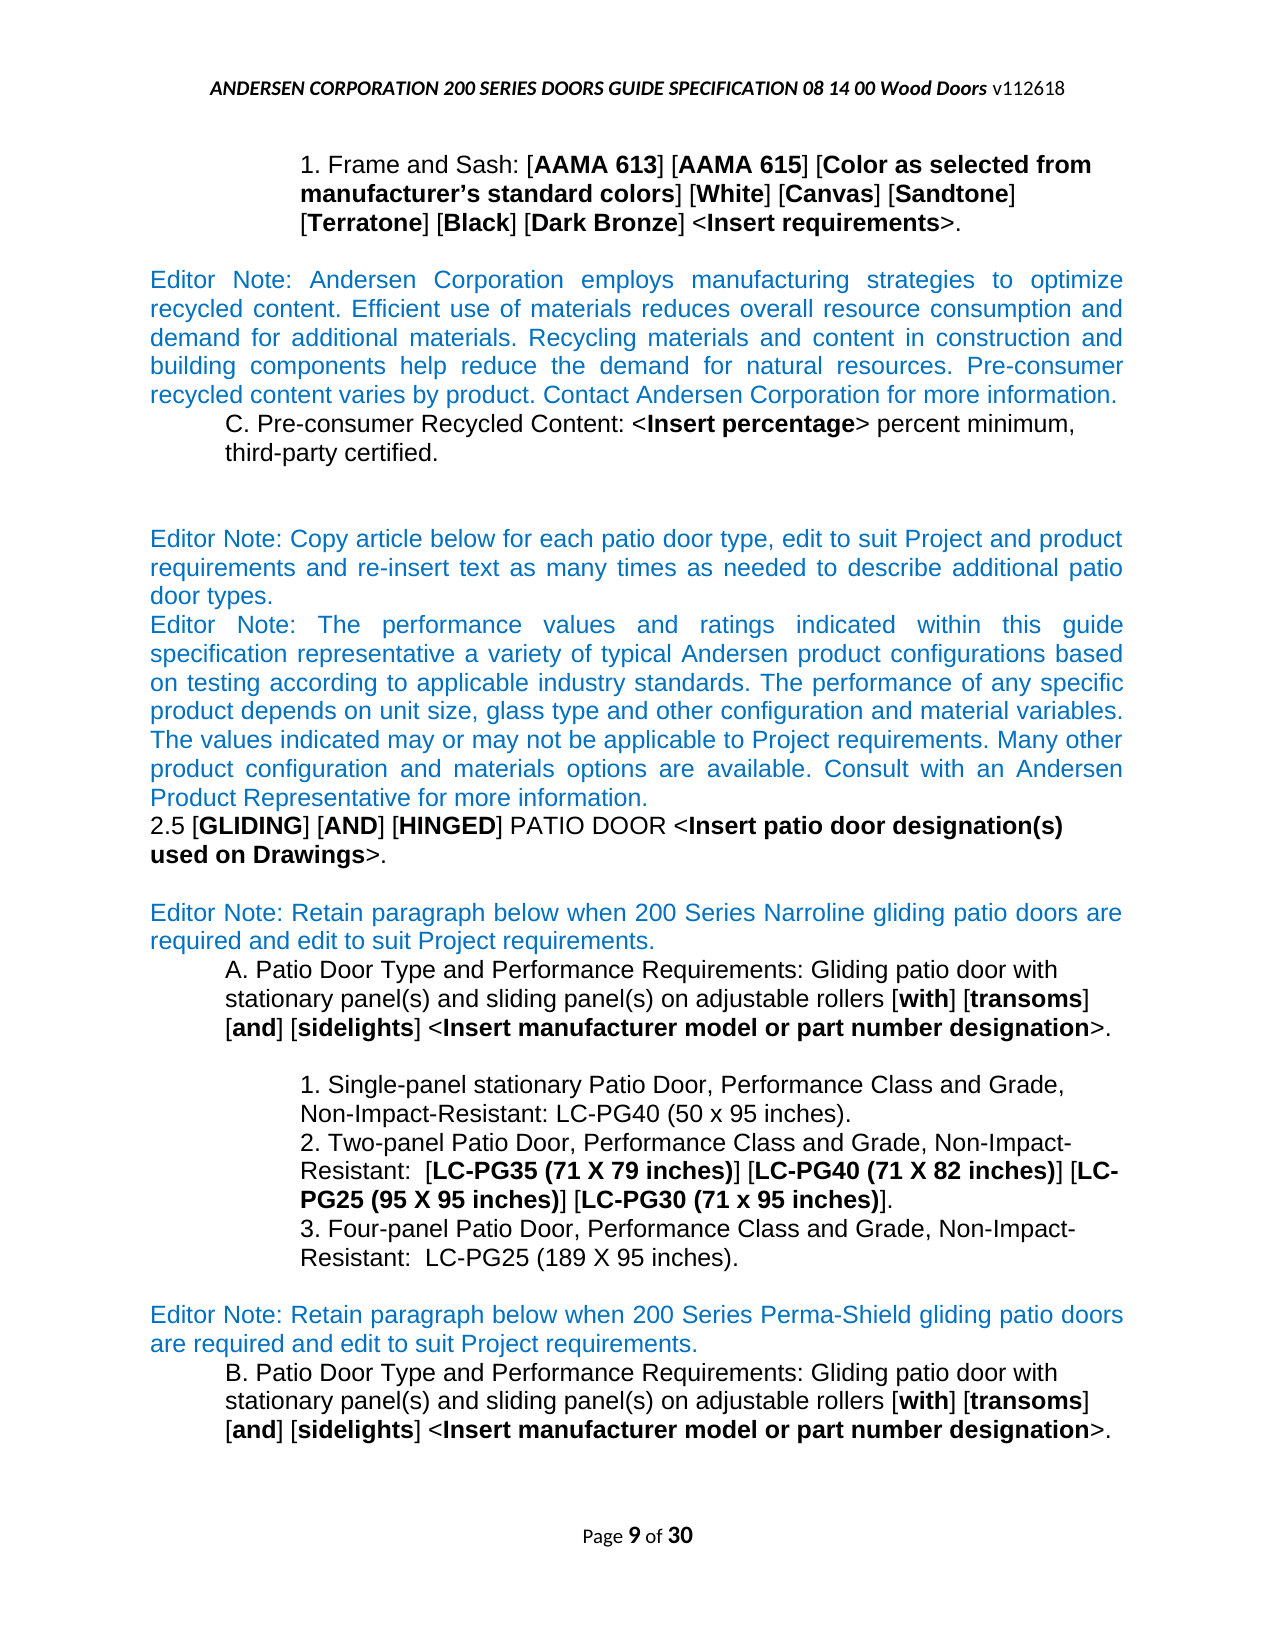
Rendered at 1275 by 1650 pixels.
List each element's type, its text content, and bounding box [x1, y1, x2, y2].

text Editor Note: Copy article below for each patio door type, edit to suit Project and product requirements and re-insert text as many times as needed to describe additional patio door types. [150, 524, 1125, 610]
text 2.5 [GLIDING] [AND] [HINGED] PATIO DOOR <Insert patio door designation(s) used on Drawings>. [150, 811, 1125, 869]
text Editor Note: Retain paragraph below when 200 Series Narroline gliding patio doors are required and edit to suit Project requirements. [150, 897, 1125, 955]
text 1. Single-panel stationary Patio Door, Performance Class and Grade, Non-Impact-Resistant: LC-PG40 (50 x 95 inches). [300, 1070, 1125, 1127]
text 1. Frame and Sash: [AAMA 613] [AAMA 615] [Color as selected from manufacturer’s standard colors] [White] [Canvas] [Sandtone] [Terratone] [Black] [Dark Bronze] <Insert requirements>. [300, 150, 1125, 236]
text B. Patio Door Type and Performance Requirements: Gliding patio door with stationary panel(s) and sliding panel(s) on adjustable rollers [with] [transoms] [and] [sidelights] <Insert manufacturer model or part number designation>. [225, 1357, 1125, 1444]
text 2. Two-panel Patio Door, Performance Class and Grade, Non-Impact-Resistant: [LC-PG35 (71 X 79 inches)] [LC-PG40 (71 X 82 inches)] [LC-PG25 (95 X 95 inches)] [LC-PG30 (71 x 95 inches)]. [300, 1127, 1125, 1214]
text C. Pre-consumer Recycled Content: <Insert percentage> percent minimum, third-party certified. [225, 409, 1125, 466]
text Editor Note: Retain paragraph below when 200 Series Perma-Shield gliding patio doors are required and edit to suit Project requirements. [150, 1300, 1125, 1357]
text Editor Note: Andersen Corporation employs manufacturing strategies to optimize recycled content. Efficient use of materials reduces overall resource consumption and demand for additional materials. Recycling materials and content in construction and building components help reduce the demand for natural resources. Pre-consumer recycled content varies by product. Contact Andersen Corporation for more information. [150, 265, 1125, 409]
text Editor Note: The performance values and ratings indicated within this guide specification representative a variety of typical Andersen product configurations based on testing according to applicable industry standards. The performance of any specific product depends on unit size, glass type and other configuration and material variables. The values indicated may or may not be applicable to Project requirements. Many other product configuration and materials options are available. Consult with an Andersen Product Representative for more information. [150, 610, 1125, 811]
text 3. Four-panel Patio Door, Performance Class and Grade, Non-Impact-Resistant: LC-PG25 (189 X 95 inches). [300, 1214, 1125, 1271]
text A. Patio Door Type and Performance Requirements: Gliding patio door with stationary panel(s) and sliding panel(s) on adjustable rollers [with] [transoms] [and] [sidelights] <Insert manufacturer model or part number designation>. [225, 955, 1125, 1041]
